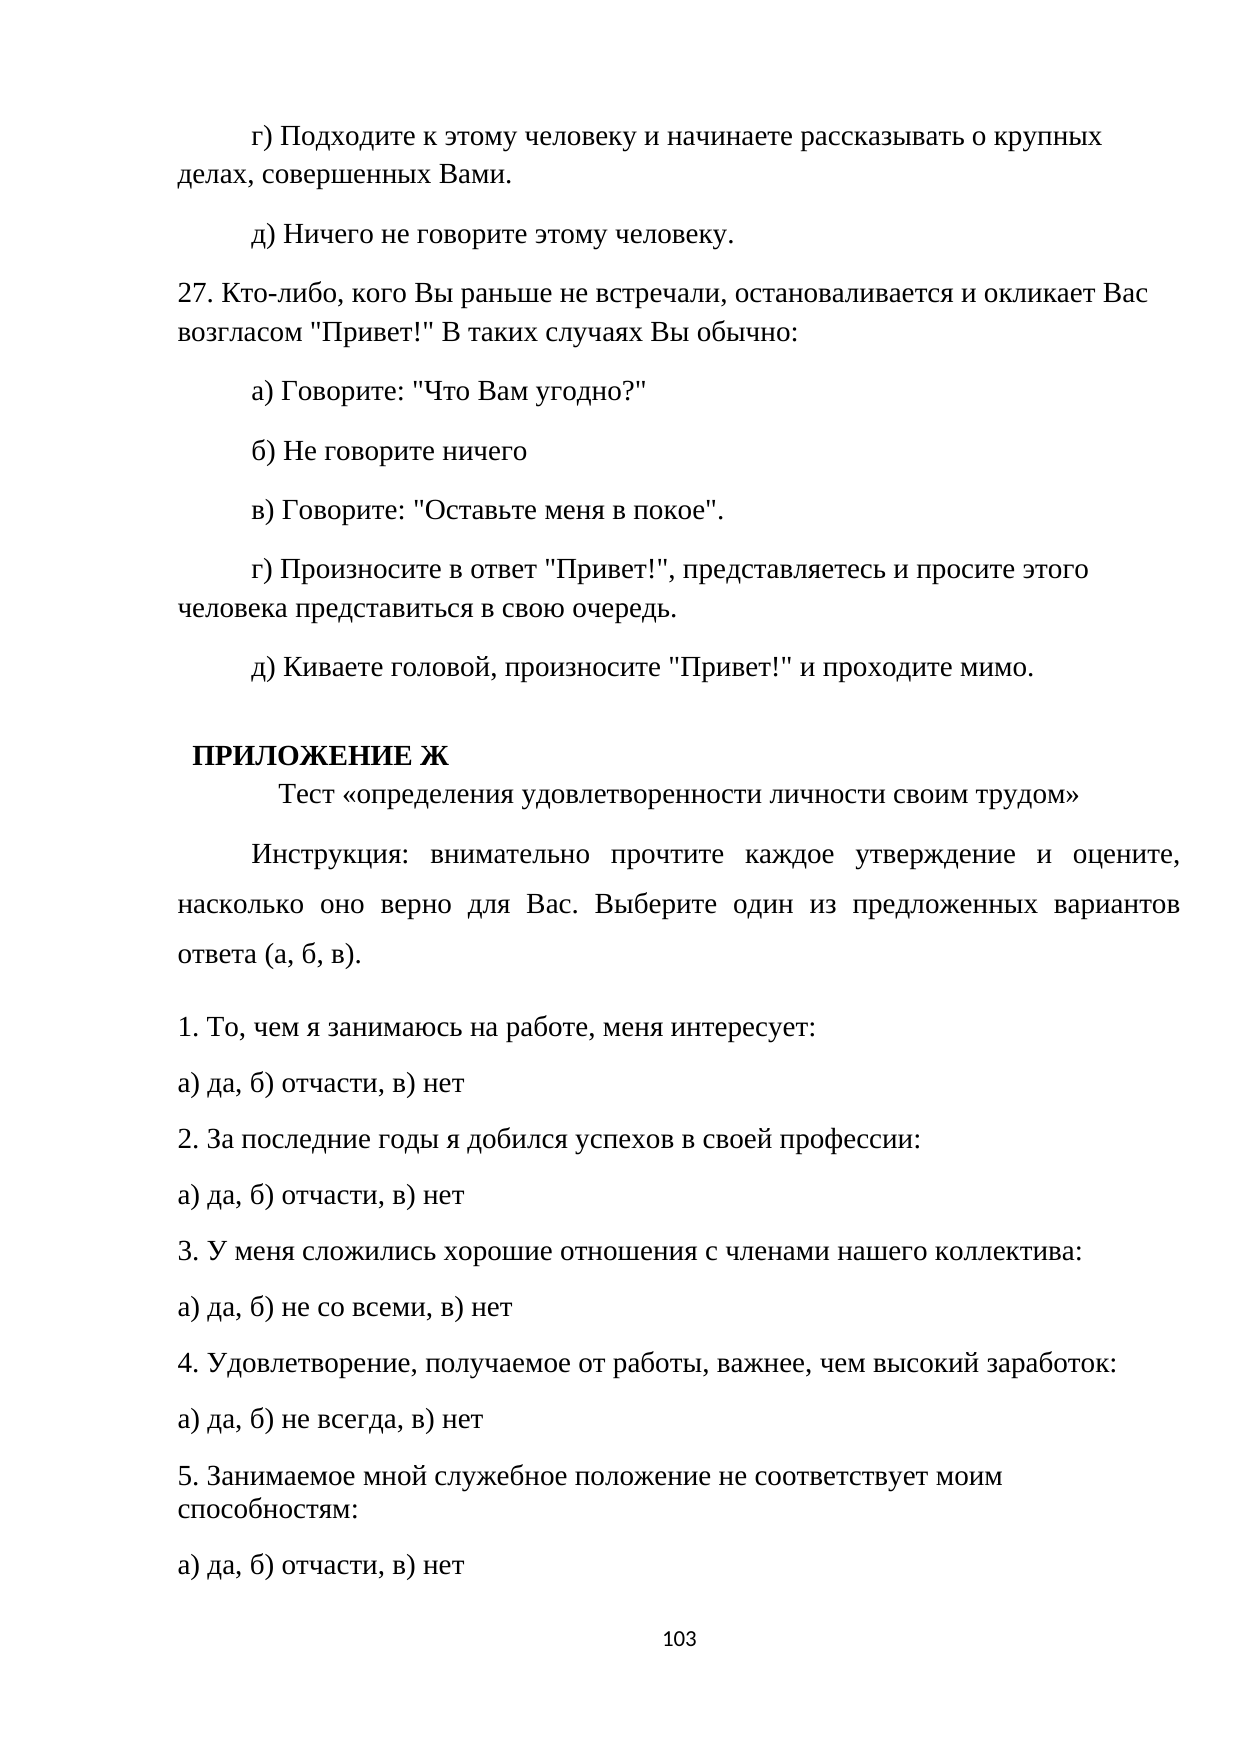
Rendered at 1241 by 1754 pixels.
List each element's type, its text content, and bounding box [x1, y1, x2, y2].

list ПРИЛОЖЕНИЕ Ж [177, 738, 1181, 771]
text а) да, б) не всегда, в) нет [177, 1402, 1181, 1435]
text в) Говорите: "Оставьте меня в покое". [177, 492, 1181, 526]
text 2. За последние годы я добился успехов в своей профессии: [177, 1121, 1181, 1155]
text а) да, б) отчасти, в) нет [177, 1177, 1181, 1211]
text 4. Удовлетворение, получаемое от работы, важнее, чем высокий заработок: [177, 1346, 1181, 1379]
text а) да, б) отчасти, в) нет [177, 1065, 1181, 1099]
text 3. У меня сложились хорошие отношения с членами нашего коллектива: [177, 1233, 1181, 1267]
text Инструкция: внимательно прочтите каждое утверждение и оцените, насколько оно верно для Вас. Выберите один из предложенных вариантов ответа (а, б, в). [177, 836, 1181, 970]
text а) да, б) отчасти, в) нет [177, 1547, 1181, 1581]
text 27. Кто-либо, кого Вы раньше не встречали, остановаливается и окликает Вас возгласом "Привет!" В таких случаях Вы обычно: [177, 275, 1181, 347]
text д) Ничего не говорите этому человеку. [177, 216, 1181, 249]
text а) да, б) не со всеми, в) нет [177, 1289, 1181, 1323]
text Тест «определения удовлетворенности личности своим трудом» [177, 776, 1181, 810]
text г) Подходите к этому человеку и начинаете рассказывать о крупных делах, совершенных Вами. [177, 118, 1181, 190]
text 1. То, чем я занимаюсь на работе, меня интересует: [177, 1009, 1181, 1043]
text 5. Занимаемое мной служебное положение не соответствует моим способностям: [177, 1458, 1181, 1525]
text б) Не говорите ничего [177, 433, 1181, 466]
text г) Произносите в ответ "Привет!", представляетесь и просите этого человека представиться в свою очередь. [177, 551, 1181, 623]
text а) Говорите: "Что Вам угодно?" [177, 373, 1181, 407]
text д) Киваете головой, произносите "Привет!" и проходите мимо. [177, 649, 1181, 683]
